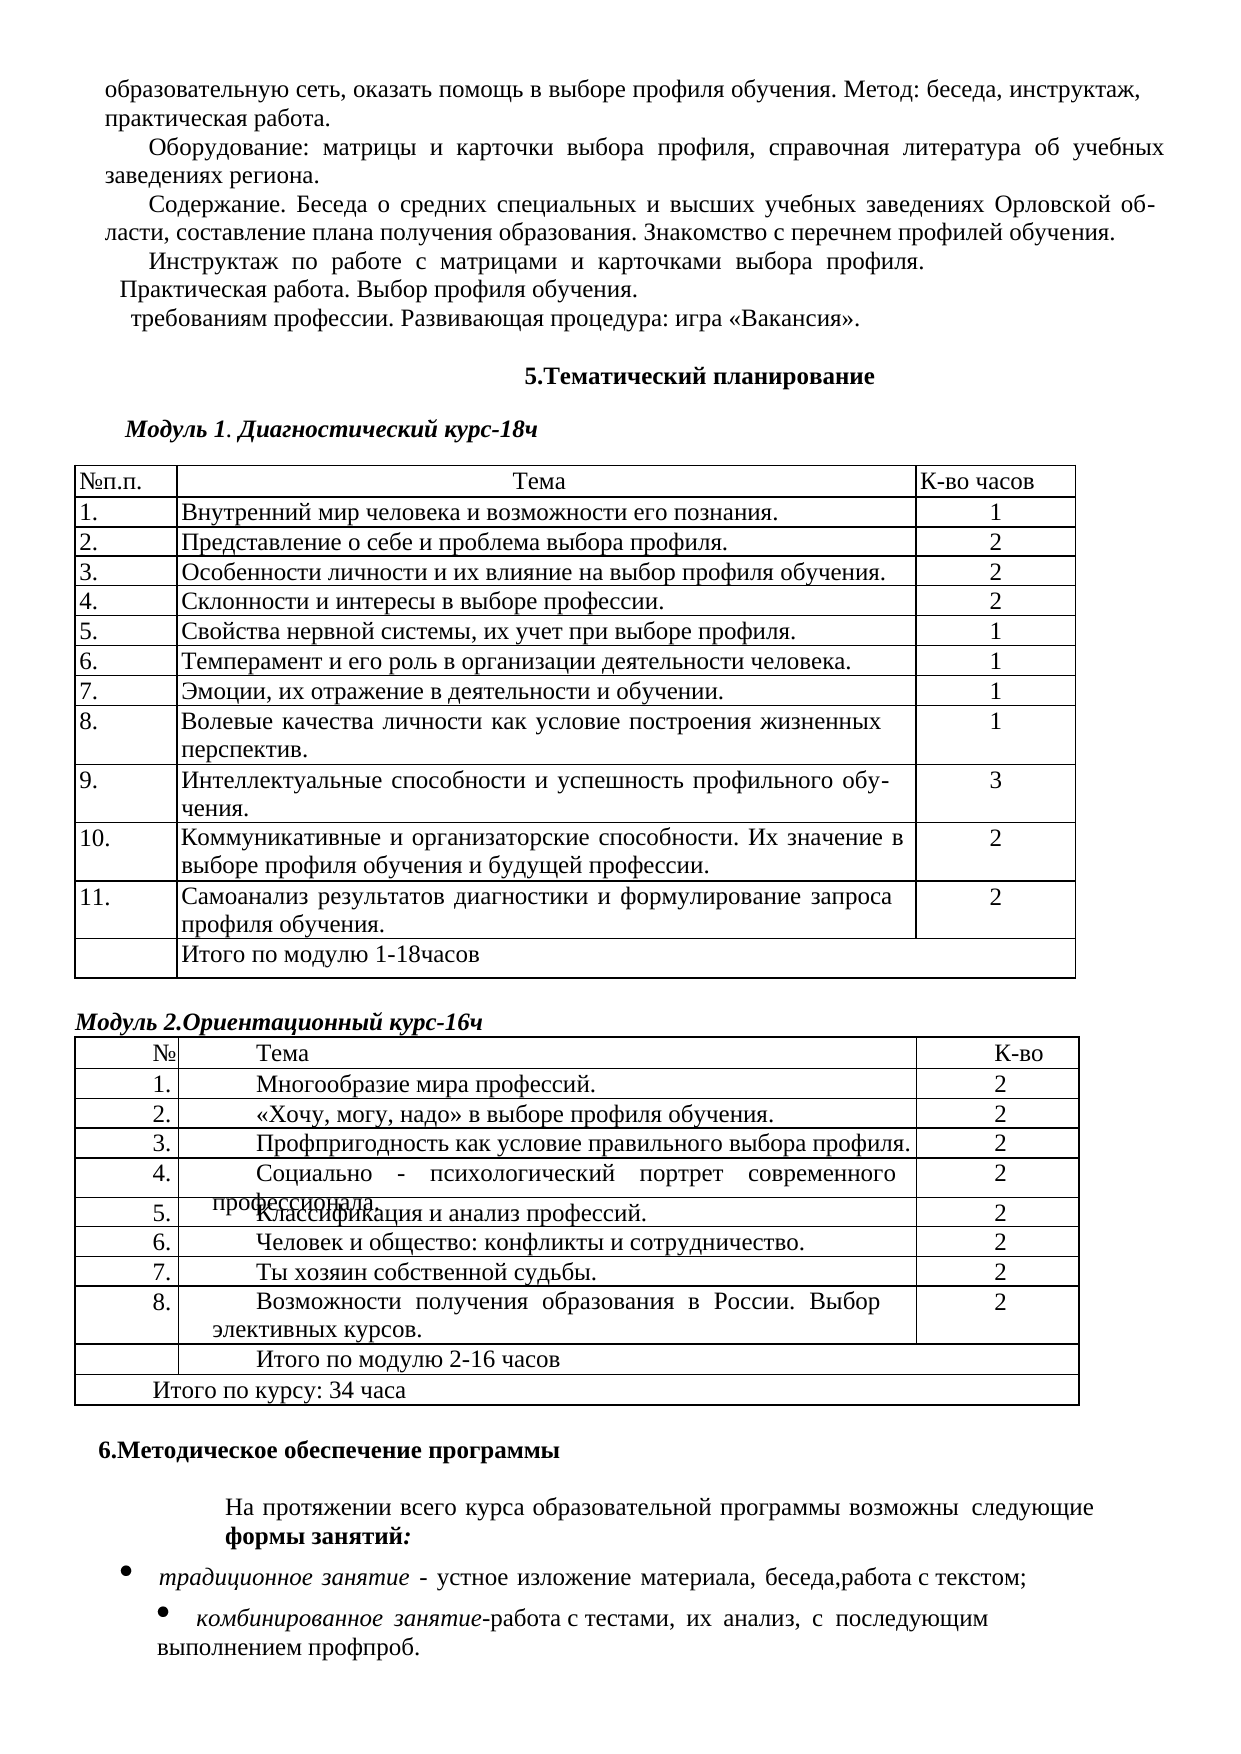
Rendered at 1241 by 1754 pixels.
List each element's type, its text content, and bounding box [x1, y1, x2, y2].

table_cell 1 [917, 646, 1075, 674]
table_cell 1 [917, 706, 1075, 764]
table_cell Итого по курсу: 34 часа [76, 1375, 1078, 1404]
table_cell 2 [917, 823, 1075, 880]
table_cell Самоанализ результатов диагностики и формулирование запроса профиля обучения. [178, 882, 915, 938]
table_cell 1. [76, 498, 176, 526]
text Оборудование: матрицы и карточки выбора профиля, справочная литература об учебных заведениях региона. [104, 132, 1165, 189]
list комбинированное занятие-работа с тестами, их анализ, с последующим выполнением профпроб. [157, 1591, 1127, 1661]
table_cell 7. [76, 1257, 178, 1285]
table_cell Многообразие мира профессий. [179, 1069, 916, 1098]
table_cell 2 [917, 882, 1075, 938]
table_header К-во часов [917, 466, 1075, 496]
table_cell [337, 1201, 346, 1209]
table_cell Возможности получения образования в России. Выбор элективных курсов. [179, 1287, 916, 1343]
table_cell Волевые качества личности как условие построения жизненных перспектив. [178, 706, 915, 764]
table_cell Итого по модулю 2-16 часов [179, 1345, 1078, 1373]
table_cell [76, 1345, 178, 1373]
table_cell Ты хозяин собственной судьбы. [179, 1257, 916, 1285]
table_cell 2 [917, 1227, 1078, 1256]
table_cell Классификация и анализ профессий. [179, 1198, 338, 1226]
table_cell 5. [76, 616, 176, 644]
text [104, 75, 1142, 132]
table_cell Внутренний мир человека и возможности его познания. [178, 498, 915, 526]
table_cell 8. [76, 1287, 178, 1343]
table_cell 1 [917, 616, 1075, 644]
table_cell Классификация и анализ профессий. [340, 1198, 916, 1226]
table_cell 6. [76, 1227, 178, 1256]
table_cell Коммуникативные и организаторские способности. Их значение в выборе профиля обучения и будущей профессии. [178, 823, 915, 880]
table_cell 2 [917, 1198, 1078, 1226]
table_cell 2 [917, 1287, 1078, 1343]
table_cell 2. [76, 528, 176, 555]
table_cell Особенности личности и их влияние на выбор профиля обучения. [178, 557, 915, 584]
table_cell Итого по модулю 1-18часов [178, 939, 1075, 977]
table_cell 2 [917, 1257, 1078, 1285]
table_cell Представление о себе и проблема выбора профиля. [178, 528, 915, 555]
text Инструктаж по работе с матрицами и карточками выбора профиля. Практическая работа. Выбор профиля обучения. [119, 246, 925, 303]
text традиционное занятие - устное изложение материала, беседа,работа с текстом; [119, 1550, 1165, 1591]
text требованиям профессии. Развивающая процедура: игра «Вакансия». [131, 304, 1165, 332]
table_cell Эмоции, их отражение в деятельности и обучении. [178, 676, 915, 704]
text Модуль 1. Диагностический курс-18ч [75, 415, 819, 444]
text Модуль 2.Ориентационный курс-16ч [75, 1008, 1165, 1036]
text 6.Методическое обеспечение программы [98, 1435, 1165, 1463]
table_cell 6. [76, 646, 176, 674]
table_cell 2 [917, 586, 1075, 614]
table_cell 1 [917, 676, 1075, 704]
table_header Тема [179, 1038, 916, 1068]
list На протяжении всего курса образовательной программы возможны следующие формы занятий: [225, 1492, 1165, 1550]
table_header Тема [178, 466, 915, 496]
picture [156, 1591, 184, 1627]
table_cell 2 [917, 1099, 1078, 1127]
table_cell 2 [917, 1159, 1078, 1197]
table_header К-во часов [917, 1038, 1078, 1068]
table_cell 4. [76, 586, 176, 614]
table_header №п.п. [76, 466, 176, 496]
table_cell 3. [76, 1129, 178, 1157]
table_cell Склонности и интересы в выборе профессии. [178, 586, 915, 614]
table_header №п.п. [76, 1038, 178, 1068]
table_cell 5. [76, 1198, 178, 1226]
table_cell Человек и общество: конфликты и сотрудничество. [179, 1227, 916, 1256]
table_cell 2 [917, 557, 1075, 584]
table_cell Темперамент и его роль в организации деятельности человека. [178, 646, 915, 674]
table_cell 8. [76, 706, 176, 764]
text 5.Тематический планирование [524, 361, 1165, 390]
table_cell 1. [76, 1069, 178, 1098]
table_cell 2 [917, 528, 1075, 555]
table_cell 3. [76, 557, 176, 584]
table_cell 9. [76, 765, 176, 821]
table_cell Интеллектуальные способности и успешность профильного обучения. [178, 765, 915, 821]
table_cell 4. [76, 1159, 178, 1197]
table_cell 3 [917, 765, 1075, 821]
picture [119, 1549, 147, 1586]
table_cell Профпригодность как условие правильного выбора профиля. [179, 1129, 916, 1157]
table_cell Свойства нервной системы, их учет при выборе профиля. [178, 616, 915, 644]
table_cell 2 [917, 1069, 1078, 1098]
table_cell «Хочу, могу, надо» в выборе профиля обучения. [179, 1099, 916, 1127]
table_cell 2. [76, 1099, 178, 1127]
table_cell 10. [76, 823, 176, 880]
table_cell 1 [917, 498, 1075, 526]
table_cell [76, 939, 176, 977]
table_cell 11. [76, 882, 176, 938]
table_cell Социально - психологический портрет современного профессионала. [179, 1159, 916, 1197]
table_cell 2 [917, 1129, 1078, 1157]
text Содержание. Беседа о средних специальных и высших учебных заведениях Орловской области, составление плана получения образования. Знакомство с перечнем профилей обучения. [104, 189, 1155, 246]
table_cell 7. [76, 676, 176, 704]
